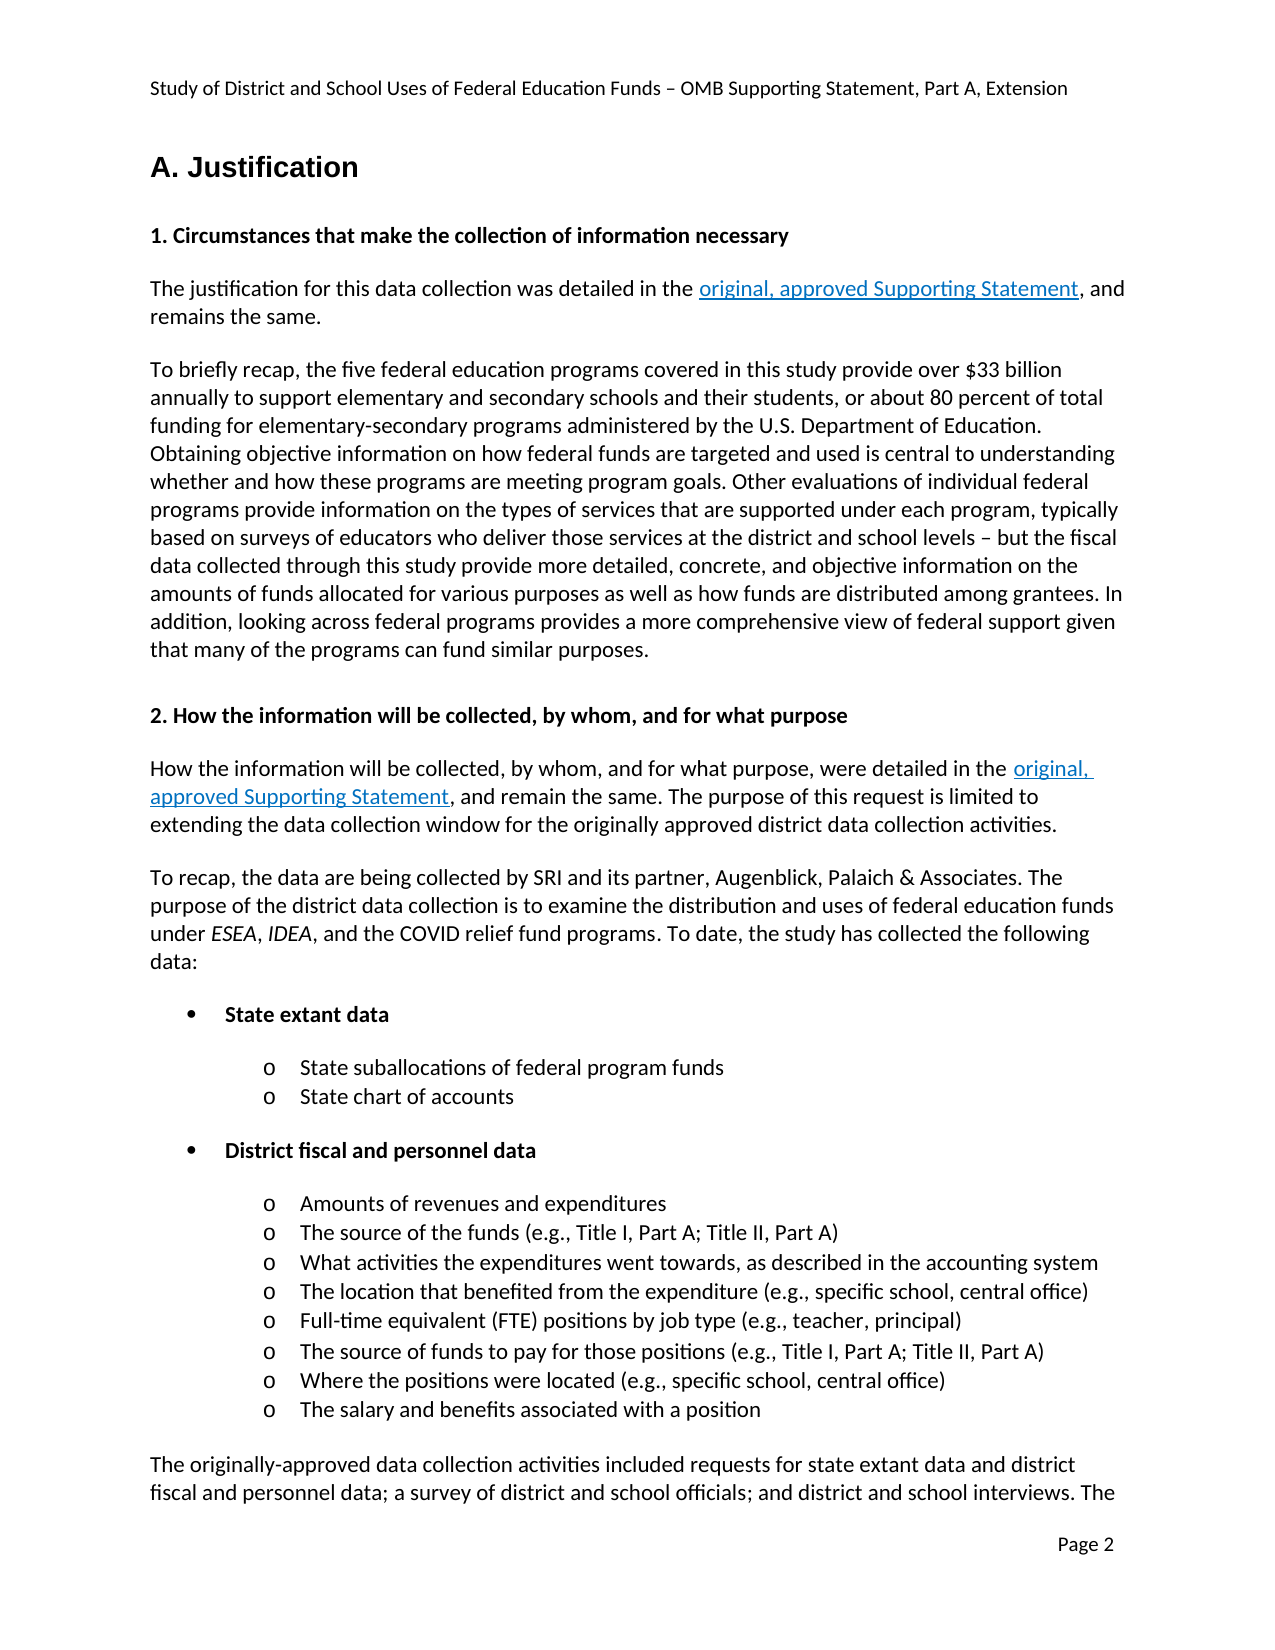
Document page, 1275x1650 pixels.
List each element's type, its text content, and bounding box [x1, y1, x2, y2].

list The location that benefited from the expenditure (e.g., specific school, central office) [262, 1277, 1125, 1306]
list District fiscal and personnel data [187, 1136, 1125, 1164]
list Where the positions were located (e.g., specific school, central office) [262, 1366, 1125, 1396]
list What activities the expenditures went towards, as described in the accounting system [262, 1248, 1125, 1277]
text To recap, the data are being collected by SRI and its partner, Augenblick, Palaich & Associates. The purpose of the district data collection is to examine the distribution and uses of federal education funds under ESEA, IDEA, and the COVID relief fund programs. To date, the study has collected the following data: [150, 863, 1125, 975]
list State extant data [187, 1000, 1125, 1028]
subtitle 1. Circumstances that make the collection of information necessary [150, 221, 1125, 249]
title A. Justification [150, 150, 1125, 183]
text To briefly recap, the five federal education programs covered in this study provide over $33 billion annually to support elementary and secondary schools and their students, or about 80 percent of total funding for elementary-secondary programs administered by the U.S. Department of Education. Obtaining objective information on how federal funds are targeted and used is central to understanding whether and how these programs are meeting program goals. Other evaluations of individual federal programs provide information on the types of services that are supported under each program, typically based on surveys of educators who deliver those services at the district and school levels – but the fiscal data collected through this study provide more detailed, concrete, and objective information on the amounts of funds allocated for various purposes as well as how funds are distributed among grantees. In addition, looking across federal programs provides a more comprehensive view of federal support given that many of the programs can fund similar purposes. [150, 355, 1125, 663]
list State suballocations of federal program funds [262, 1053, 1050, 1082]
text The justification for this data collection was detailed in the original, approved Supporting Statement, and remains the same. [150, 274, 1125, 330]
list The salary and benefits associated with a position [262, 1396, 1125, 1425]
list The source of the funds (e.g., Title I, Part A; Title II, Part A) [262, 1218, 1125, 1248]
list Full-time equivalent (FTE) positions by job type (e.g., teacher, principal) [262, 1306, 1125, 1335]
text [150, 1450, 1125, 1506]
subtitle 2. How the information will be collected, by whom, and for what purpose [150, 701, 1125, 729]
text How the information will be collected, by whom, and for what purpose, were detailed in the original, approved Supporting Statement, and remain the same. The purpose of this request is limited to extending the data collection window for the originally approved district data collection activities. [150, 754, 1125, 838]
list The source of funds to pay for those positions (e.g., Title I, Part A; Title II, Part A) [262, 1337, 1125, 1366]
list Amounts of revenues and expenditures [262, 1189, 1125, 1218]
list State chart of accounts [262, 1082, 1050, 1111]
